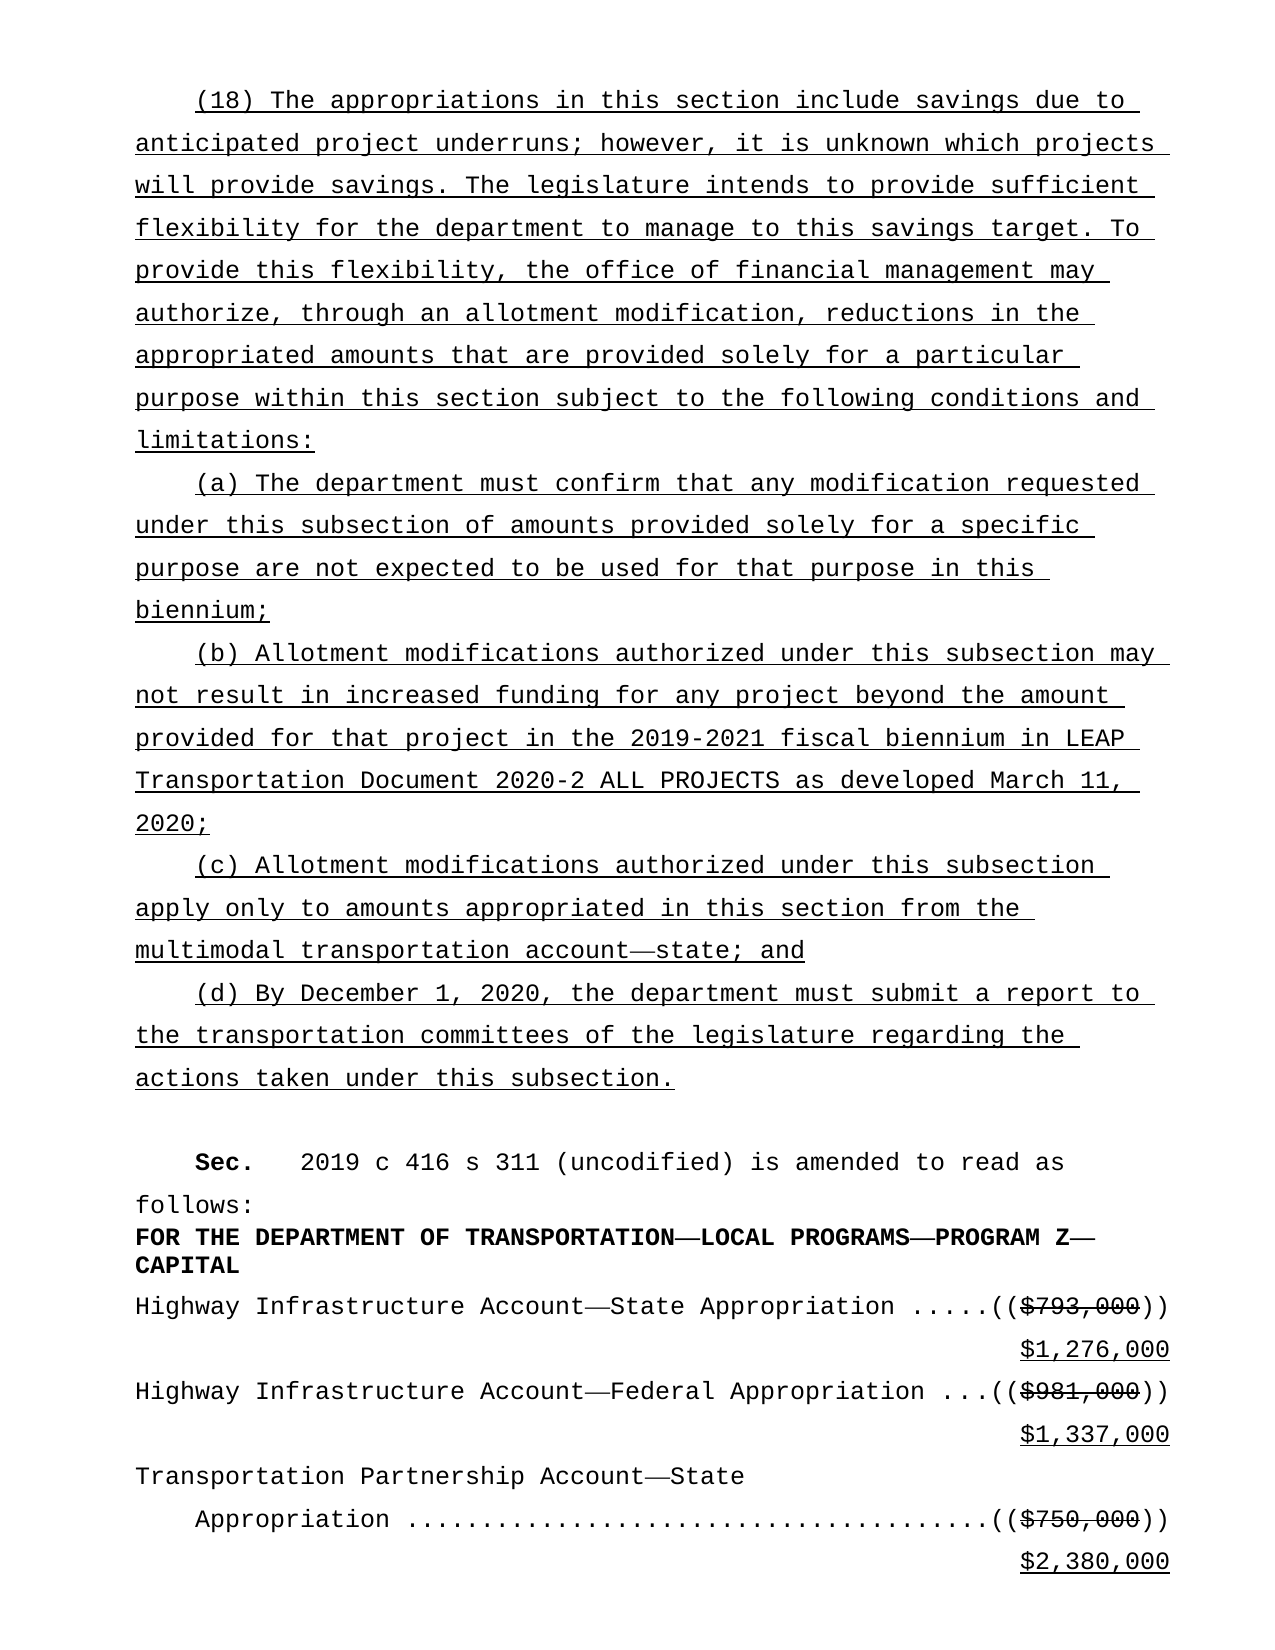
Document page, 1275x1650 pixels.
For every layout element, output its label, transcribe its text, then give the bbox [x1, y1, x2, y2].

text $1,337,000 [135, 1408, 1170, 1451]
text (b) Allotment modifications authorized under this subsection may not result in increased funding for any project beyond the amount provided for that project in the 2019-2021 fiscal biennium in LEAP Transportation Document 2020-2 ALL PROJECTS as developed March 11, 2020; [135, 627, 1170, 840]
text (18) The appropriations in this section include savings due to anticipated project underruns; however, it is unknown which projects will provide savings. The legislature intends to provide sufficient flexibility for the department to manage to this savings target. To provide this flexibility, the office of financial management may authorize, through an allotment modification, reductions in the appropriated amounts that are provided solely for a particular purpose within this section subject to the following conditions and limitations: [135, 75, 1170, 154]
text $2,380,000 [135, 1536, 1170, 1578]
text Transportation Partnership Account—State [135, 1451, 1170, 1493]
text $1,276,000 [135, 1323, 1170, 1366]
text (d) By December 1, 2020, the department must submit a report to the transportation committees of the legislature regarding the actions taken under this subsection. [135, 967, 1170, 1095]
text (a) The department must confirm that any modification requested under this subsection of amounts provided solely for a specific purpose are not expected to be used for that purpose in this biennium; [135, 457, 1170, 627]
text (c) Allotment modifications authorized under this subsection apply only to amounts appropriated in this section from the multimodal transportation account—state; and [135, 840, 1170, 967]
text Appropriation (($750,000)) [135, 1493, 1170, 1536]
text FOR THE DEPARTMENT OF TRANSPORTATION—LOCAL PROGRAMS—PROGRAM Z—CAPITAL [135, 1222, 1170, 1281]
text Highway Infrastructure Account—State Appropriation (($793,000)) [135, 1281, 1170, 1323]
text (18) The appropriations in this section include savings due to anticipated project underruns; however, it is unknown which projects will provide savings. The legislature intends to provide sufficient flexibility for the department to manage to this savings target. To provide this flexibility, the office of financial management may authorize, through an allotment modification, reductions in the appropriated amounts that are provided solely for a particular purpose within this section subject to the following conditions and limitations: [135, 155, 1170, 457]
text Sec. 2019 c 416 s 311 (uncodified) is amended to read as follows: [135, 1137, 1170, 1222]
text Highway Infrastructure Account—Federal Appropriation (($981,000)) [135, 1366, 1170, 1408]
